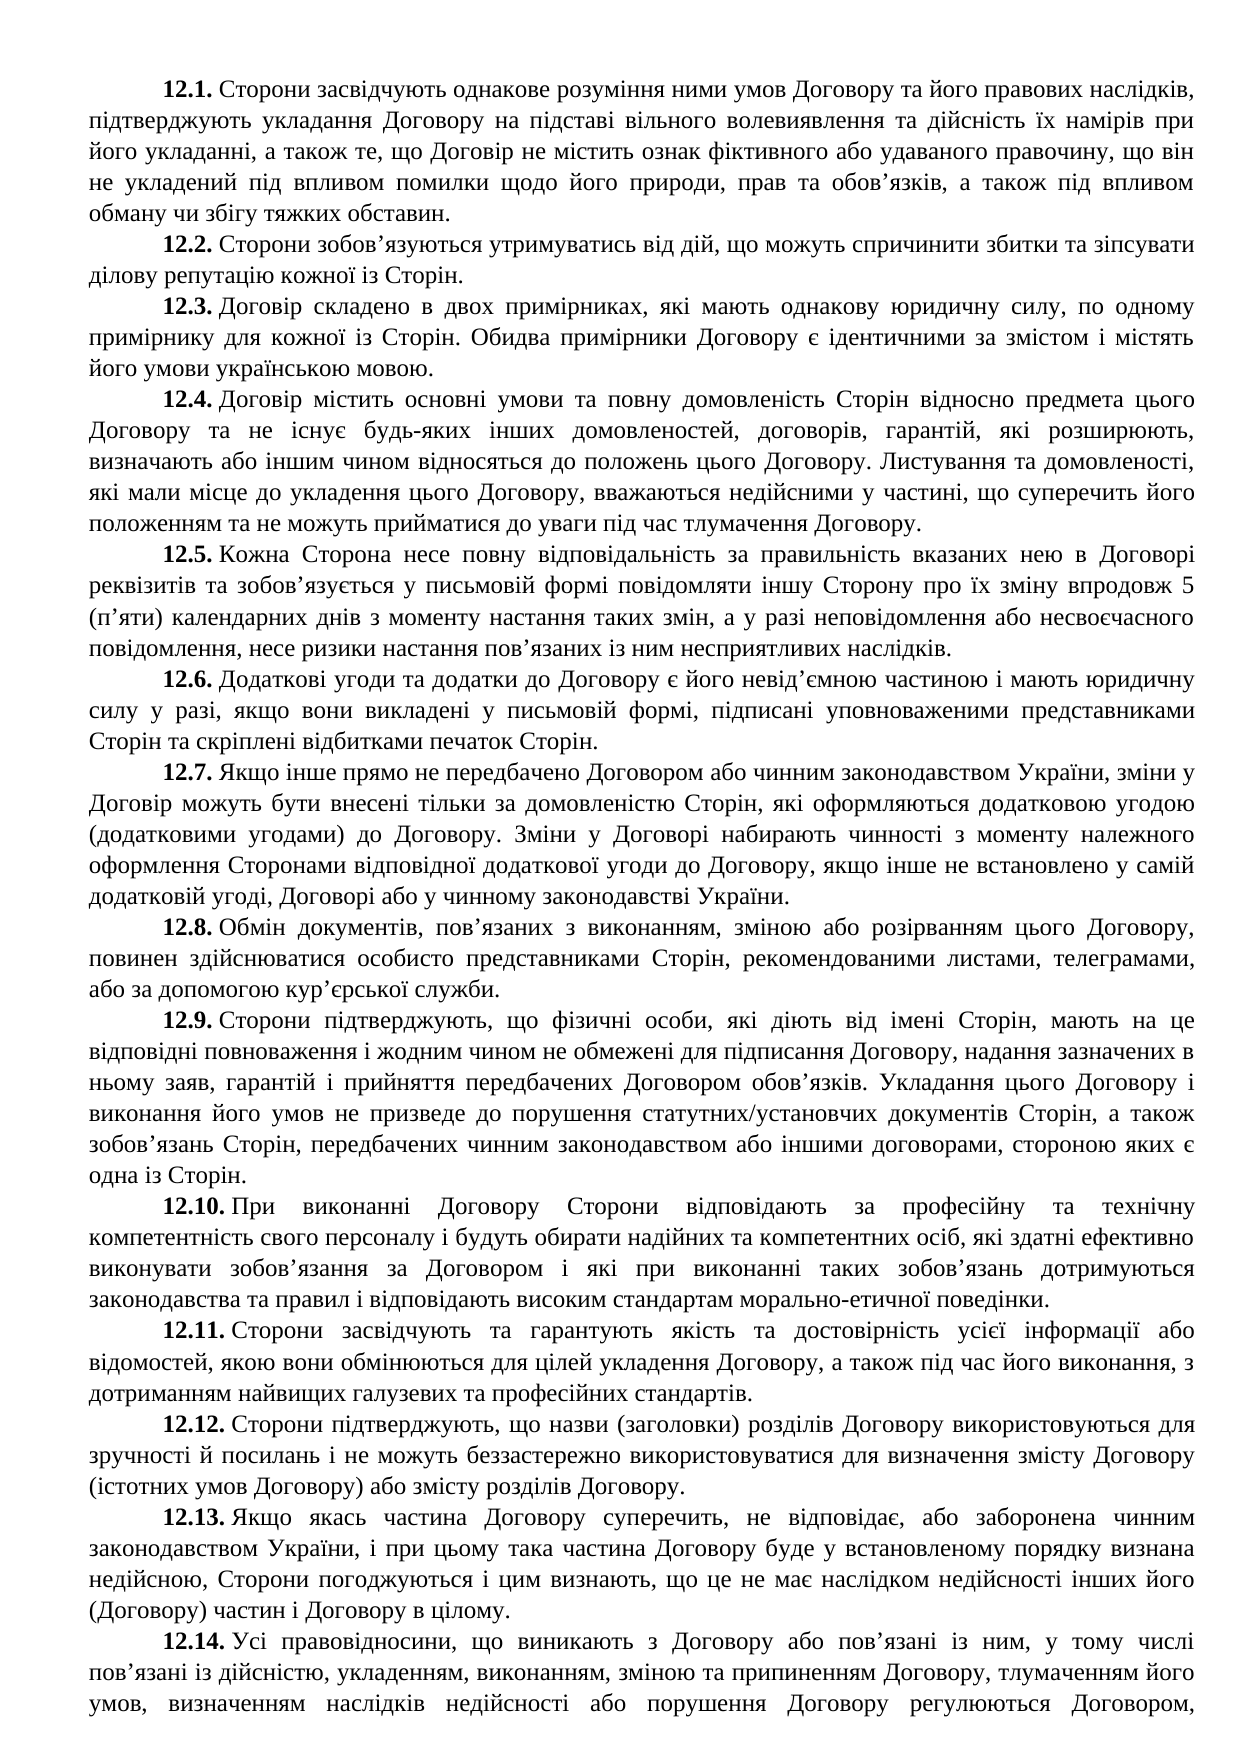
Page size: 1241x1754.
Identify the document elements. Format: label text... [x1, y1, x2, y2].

text 12.3. Договір складено в двох примірниках, які мають однакову юридичну силу, по одному примірнику для кожної із Сторін. Обидва примірники Договору є ідентичними за змістом і містять його умови українською мовою. [89, 291, 1196, 382]
text 12.8. Обмін документів, пов’язаних з виконанням, зміною або розірванням цього Договору, повинен здійснюватися особисто представниками Сторін, рекомендованими листами, телеграмами, або за допомогою кур’єрської служби. [89, 912, 1196, 1003]
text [89, 1626, 1196, 1717]
text 12.10. При виконанні Договору Сторони відповідають за професійну та технічну компетентність свого персоналу і будуть обирати надійних та компетентних осіб, які здатні ефективно виконувати зобов’язання за Договором і які при виконанні таких зобов’язань дотримуються законодавства та правил і відповідають високим стандартам морально-етичної поведінки. [89, 1191, 1196, 1313]
text 12.4. Договір містить основні умови та повну домовленість Сторін відносно предмета цього Договору та не існує будь-яких інших домовленостей, договорів, гарантій, які розширюють, визначають або іншим чином відносяться до положень цього Договору. Листування та домовленості, які мали місце до укладення цього Договору, вважаються недійсними у частині, що суперечить його положенням та не можуть прийматися до уваги під час тлумачення Договору. [89, 384, 1196, 537]
text 12.7. Якщо інше прямо не передбачено Договором або чинним законодавством України, зміни у Договір можуть бути внесені тільки за домовленістю Сторін, які оформляються додатковою угодою (додатковими угодами) до Договору. Зміни у Договорі набирають чинності з моменту належного оформлення Сторонами відповідної додаткової угоди до Договору, якщо інше не встановлено у самій додатковій угоді, Договорі або у чинному законодавстві України. [89, 757, 1196, 910]
text 12.11. Сторони засвідчують та гарантують якість та достовірність усієї інформації або відомостей, якою вони обмінюються для цілей укладення Договору, а також під час його виконання, з дотриманням найвищих галузевих та професійних стандартів. [89, 1316, 1196, 1406]
text 12.12. Сторони підтверджують, що назви (заголовки) розділів Договору використовуються для зручності й посилань і не можуть беззастережно використовуватися для визначення змісту Договору (істотних умов Договору) або змісту розділів Договору. [89, 1409, 1196, 1499]
text 12.1. Сторони засвідчують однакове розуміння ними умов Договору та його правових наслідків, підтверджують укладання Договору на підставі вільного волевиявлення та дійсність їх намірів при його укладанні, а також те, що Договір не містить ознак фіктивного або удаваного правочину, що він не укладений під впливом помилки щодо його природи, прав та обов’язків, а також під впливом обману чи збігу тяжких обставин. [89, 74, 1196, 227]
text 12.2. Сторони зобов’язуються утримуватись від дій, що можуть спричинити збитки та зіпсувати ділову репутацію кожної із Сторін. [89, 229, 1196, 289]
text 12.5. Кожна Сторона несе повну відповідальність за правильність вказаних нею в Договорі реквізитів та зобов’язується у письмовій формі повідомляти іншу Сторону про їх зміну впродовж 5 (п’яти) календарних днів з моменту настання таких змін, а у разі неповідомлення або несвоєчасного повідомлення, несе ризики настання пов’язаних із ним несприятливих наслідків. [89, 539, 1196, 661]
text 12.6. Додаткові угоди та додатки до Договору є його невід’ємною частиною і мають юридичну силу у разі, якщо вони викладені у письмовій формі, підписані уповноваженими представниками Сторін та скріплені відбитками печаток Сторін. [89, 664, 1196, 754]
text 12.13. Якщо якась частина Договору суперечить, не відповідає, або заборонена чинним законодавством України, і при цьому така частина Договору буде у встановленому порядку визнана недійсною, Сторони погоджуються і цим визнають, що це не має наслідком недійсності інших його (Договору) частин і Договору в цілому. [89, 1502, 1196, 1624]
text 12.9. Сторони підтверджують, що фізичні особи, які діють від імені Сторін, мають на це відповідні повноваження і жодним чином не обмежені для підписання Договору, надання зазначених в ньому заяв, гарантій і прийняття передбачених Договором обов’язків. Укладання цього Договору і виконання його умов не призведе до порушення статутних/установчих документів Сторін, а також зобов’язань Сторін, передбачених чинним законодавством або іншими договорами, стороною яких є одна із Сторін. [89, 1005, 1196, 1189]
